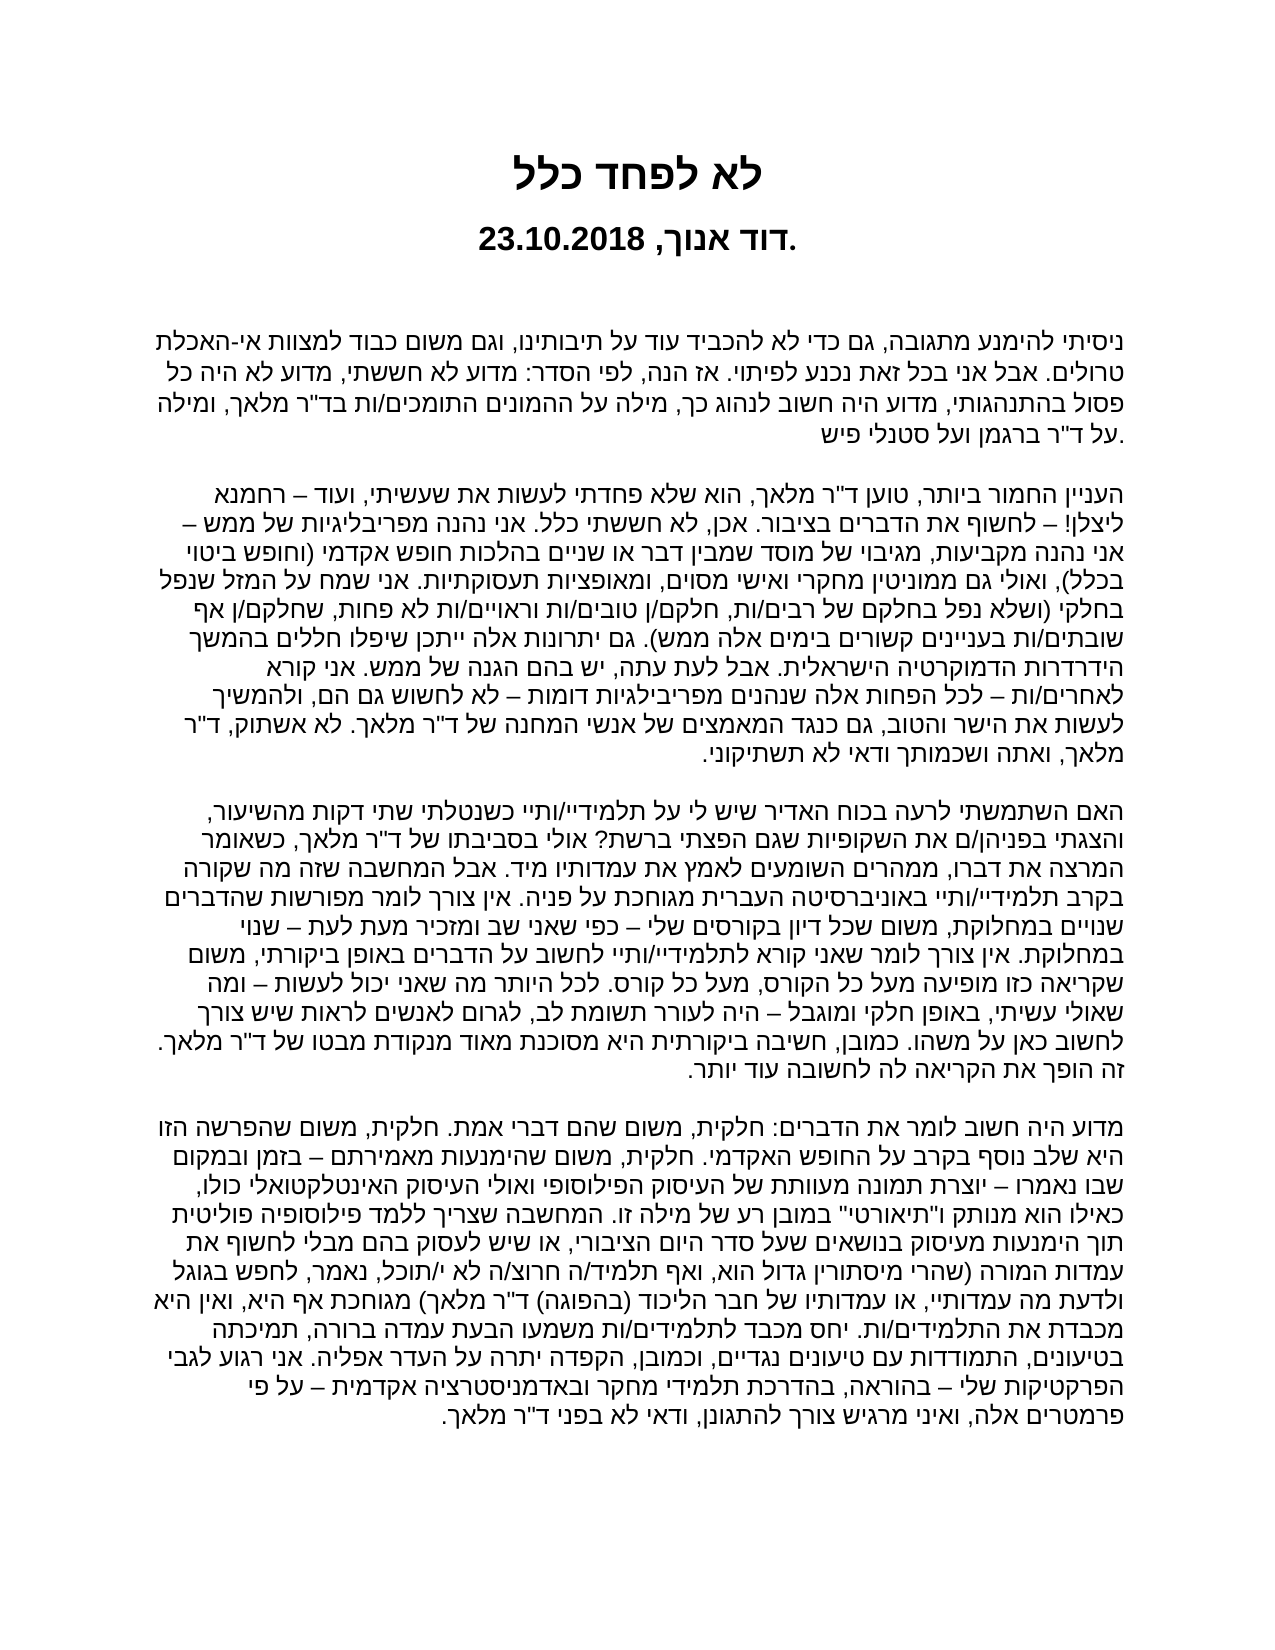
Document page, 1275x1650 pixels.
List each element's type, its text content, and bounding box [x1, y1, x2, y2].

text דוד אנוך, 23.10.2018. [150, 218, 1125, 259]
text לא לפחד כלל [150, 150, 1125, 198]
text האם השתמשתי לרעה בכוח האדיר שיש לי על תלמידיי/ותיי כשנטלתי שתי דקות מהשיעור, והצגתי בפניהן/ם את השקופיות שגם הפצתי ברשת? אולי בסביבתו של ד"ר מלאך, כשאומר המרצה את דברו, ממהרים השומעים לאמץ את עמדותיו מיד. אבל המחשבה שזה מה שקורה בקרב תלמידיי/ותיי באוניברסיטה העברית מגוחכת על פניה. אין צורך לומר מפורשות שהדברים שנויים במחלוקת, משום שכל דיון בקורסים שלי – כפי שאני שב ומזכיר מעת לעת – שנוי במחלוקת. אין צורך לומר שאני קורא לתלמידיי/ותיי לחשוב על הדברים באופן ביקורתי, משום שקריאה כזו מופיעה מעל כל הקורס, מעל כל קורס. לכל היותר מה שאני יכול לעשות – ומה שאולי עשיתי, באופן חלקי ומוגבל – היה לעורר תשומת לב, לגרום לאנשים לראות שיש צורך לחשוב כאן על משהו. כמובן, חשיבה ביקורתית היא מסוכנת מאוד מנקודת מבטו של ד"ר מלאך. זה הופך את הקריאה לה לחשובה עוד יותר. [150, 797, 1125, 1084]
text מדוע היה חשוב לומר את הדברים: חלקית, משום שהם דברי אמת. חלקית, משום שהפרשה הזו היא שלב נוסף בקרב על החופש האקדמי. חלקית, משום שהימנעות מאמירתם – בזמן ובמקום שבו נאמרו – יוצרת תמונה מעוותת של העיסוק הפילוסופי ואולי העיסוק האינטלקטואלי כולו, כאילו הוא מנותק ו"תיאורטי" במובן רע של מילה זו. המחשבה שצריך ללמד פילוסופיה פוליטית תוך הימנעות מעיסוק בנושאים שעל סדר היום הציבורי, או שיש לעסוק בהם מבלי לחשוף את עמדות המורה (שהרי מיסתורין גדול הוא, ואף תלמיד/ה חרוצ/ה לא י/תוכל, נאמר, לחפש בגוגל ולדעת מה עמדותיי, או עמדותיו של חבר הליכוד (בהפוגה) ד"ר מלאך) מגוחכת אף היא, ואין היא מכבדת את התלמידים/ות. יחס מכבד לתלמידים/ות משמעו הבעת עמדה ברורה, תמיכתה בטיעונים, התמודדות עם טיעונים נגדיים, וכמובן, הקפדה יתרה על העדר אפליה. אני רגוע לגבי הפרקטיקות שלי – בהוראה, בהדרכת תלמידי מחקר ובאדמניסטרציה אקדמית – על פי פרמטרים אלה, ואיני מרגיש צורך להתגונן, ודאי לא בפני ד"ר מלאך. [150, 1113, 1125, 1429]
text העניין החמור ביותר, טוען ד"ר מלאך, הוא שלא פחדתי לעשות את שעשיתי, ועוד – רחמנא ליצלן! – לחשוף את הדברים בציבור. אכן, לא חששתי כלל. אני נהנה מפריבליגיות של ממש – אני נהנה מקביעות, מגיבוי של מוסד שמבין דבר או שניים בהלכות חופש אקדמי (וחופש ביטוי בכלל), ואולי גם ממוניטין מחקרי ואישי מסוים, ומאופציות תעסוקתיות. אני שמח על המזל שנפל בחלקי (ושלא נפל בחלקם של רבים/ות, חלקם/ן טובים/ות וראויים/ות לא פחות, שחלקם/ן אף שובתים/ות בעניינים קשורים בימים אלה ממש). גם יתרונות אלה ייתכן שיפלו חללים בהמשך הידרדרות הדמוקרטיה הישראלית. אבל לעת עתה, יש בהם הגנה של ממש. אני קורא לאחרים/ות – לכל הפחות אלה שנהנים מפריבילגיות דומות – לא לחשוש גם הם, ולהמשיך לעשות את הישר והטוב, גם כנגד המאמצים של אנשי המחנה של ד"ר מלאך. לא אשתוק, ד"ר מלאך, ואתה ושכמותך ודאי לא תשתיקוני. [150, 480, 1125, 767]
text ניסיתי להימנע מתגובה, גם כדי לא להכביד עוד על תיבותינו, וגם משום כבוד למצוות אי-האכלת טרולים. אבל אני בכל זאת נכנע לפיתוי. אז הנה, לפי הסדר: מדוע לא חששתי, מדוע לא היה כל פסול בהתנהגותי, מדוע היה חשוב לנהוג כך, מילה על ההמונים התומכים/ות בד"ר מלאך, ומילה על ד"ר ברגמן ועל סטנלי פיש. [150, 327, 1125, 448]
